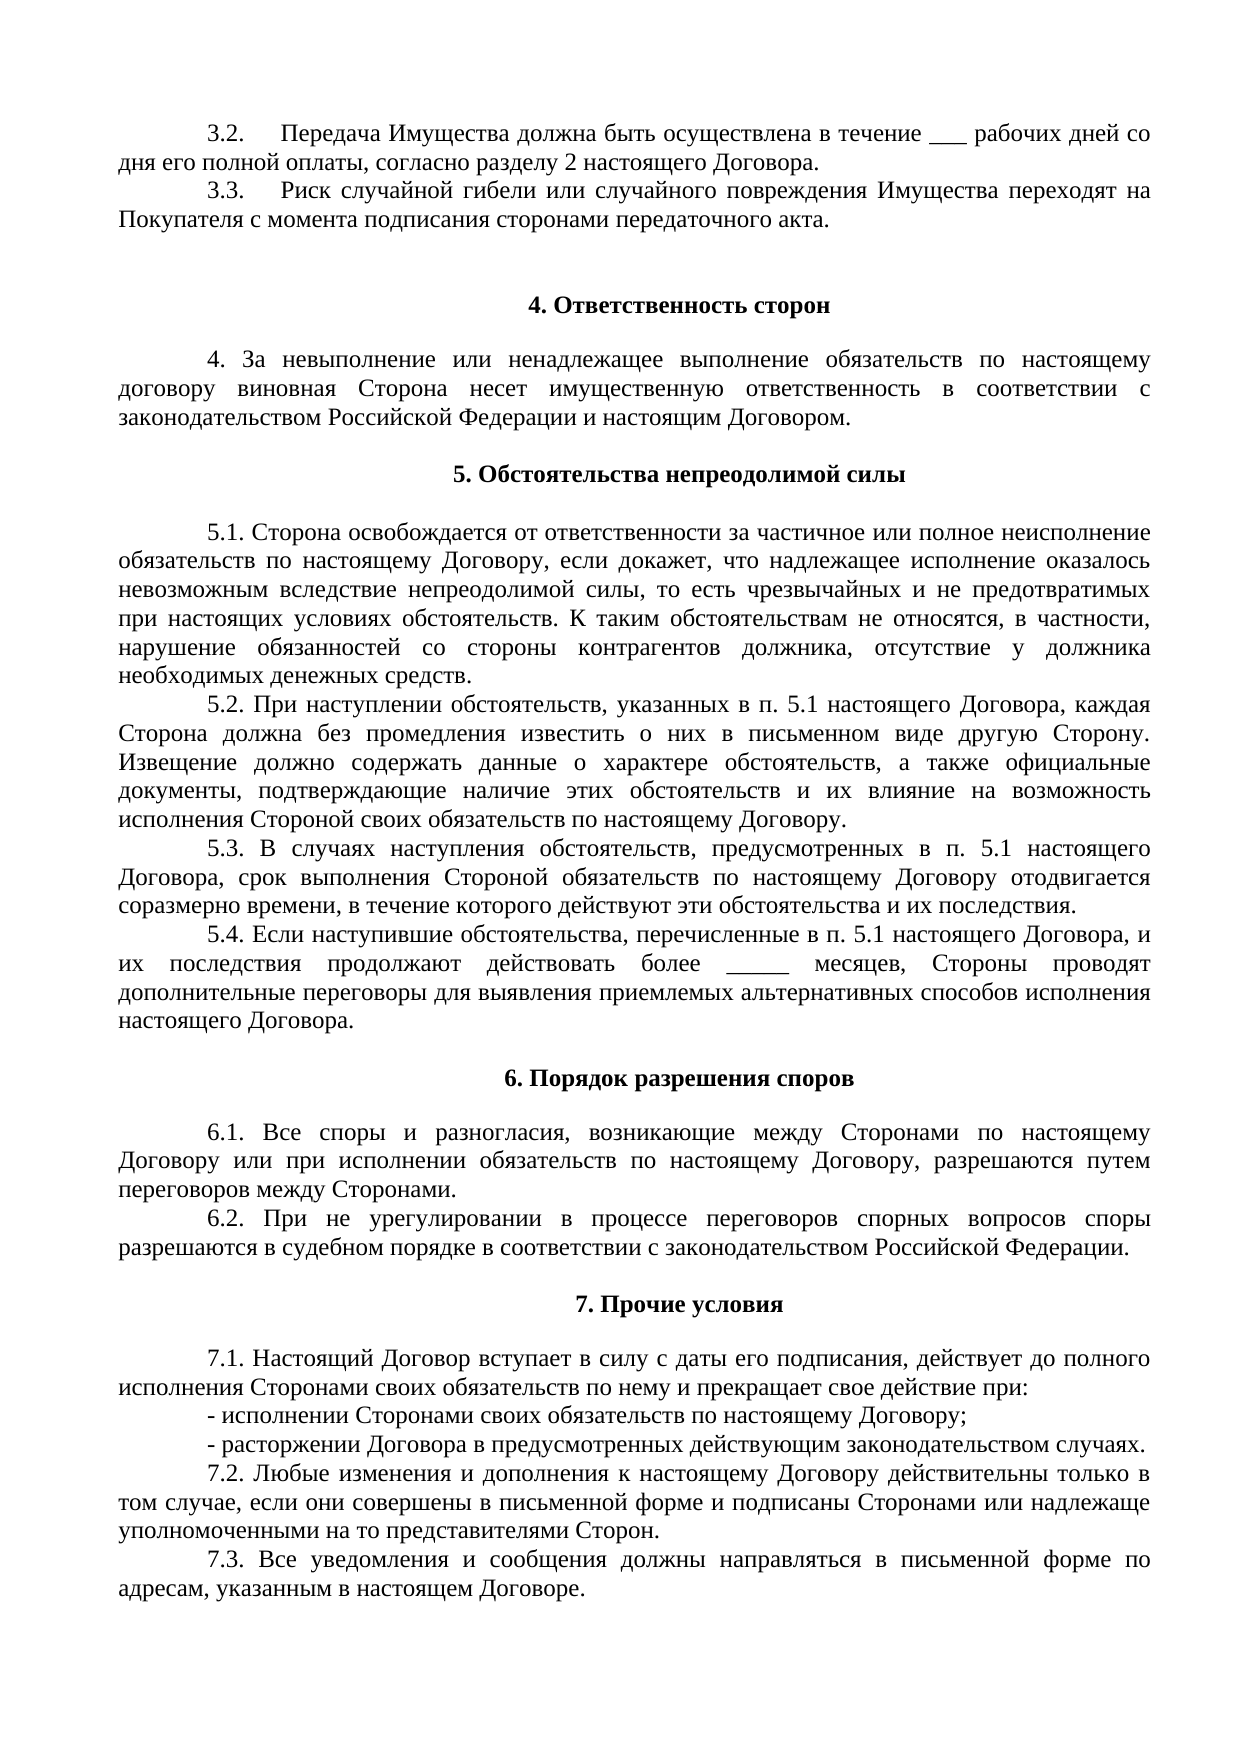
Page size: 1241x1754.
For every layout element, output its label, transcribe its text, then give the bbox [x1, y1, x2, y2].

text 7. Прочие условия [118, 1289, 1152, 1318]
text 5.1. Сторона освобождается от ответственности за частичное или полное неисполнение обязательств по настоящему Договору, если докажет, что надлежащее исполнение оказалось невозможным вследствие непреодолимой силы, то есть чрезвычайных и не предотвратимых при настоящих условиях обстоятельств. К таким обстоятельствам не относятся, в частности, нарушение обязанностей со стороны контрагентов должника, отсутствие у должника необходимых денежных средств. [118, 517, 1152, 689]
text 5. Обстоятельства непреодолимой силы [118, 459, 1152, 488]
text 5.3. В случаях наступления обстоятельств, предусмотренных в п. 5.1 настоящего Договора, срок выполнения Стороной обязательств по настоящему Договору отодвигается соразмерно времени, в течение которого действуют эти обстоятельства и их последствия. [118, 833, 1152, 919]
text 7.2. Любые изменения и дополнения к настоящему Договору действительны только в том случае, если они совершены в письменной форме и подписаны Сторонами или надлежаще уполномоченными на то представителями Сторон. [118, 1458, 1152, 1544]
text 4. За невыполнение или ненадлежащее выполнение обязательств по настоящему договору виновная Сторона несет имущественную ответственность в соответствии с законодательством Российской Федерации и настоящим Договором. [118, 344, 1152, 431]
text 5.2. При наступлении обстоятельств, указанных в п. 5.1 настоящего Договора, каждая Сторона должна без промедления известить о них в письменном виде другую Сторону. Извещение должно содержать данные о характере обстоятельств, а также официальные документы, подтверждающие наличие этих обстоятельств и их влияние на возможность исполнения Стороной своих обязательств по настоящему Договору. [118, 689, 1152, 833]
text 4. Ответственность сторон [118, 291, 1152, 319]
text - расторжении Договора в предусмотренных действующим законодательством случаях. [118, 1429, 1152, 1458]
text 5.4. Если наступившие обстоятельства, перечисленные в п. 5.1 настоящего Договора, и их последствия продолжают действовать более _____ месяцев, Стороны проводят дополнительные переговоры для выявления приемлемых альтернативных способов исполнения настоящего Договора. [118, 919, 1152, 1034]
list Передача Имущества должна быть осуществлена в течение ___ рабочих дней со дня его полной оплаты, согласно разделу 2 настоящего Договора. [118, 118, 1152, 176]
list Риск случайной гибели или случайного повреждения Имущества переходят на Покупателя с момента подписания сторонами передаточного акта. [118, 176, 1152, 233]
text 6. Порядок разрешения споров [118, 1063, 1152, 1092]
text 6.2. При не урегулировании в процессе переговоров спорных вопросов споры разрешаются в судебном порядке в соответствии с законодательством Российской Федерации. [118, 1203, 1152, 1261]
text - исполнении Сторонами своих обязательств по настоящему Договору; [118, 1401, 1152, 1429]
text 7.1. Настоящий Договор вступает в силу с даты его подписания, действует до полного исполнения Сторонами своих обязательств по нему и прекращает свое действие при: [118, 1343, 1152, 1401]
text 6.1. Все споры и разногласия, возникающие между Сторонами по настоящему Договору или при исполнении обязательств по настоящему Договору, разрешаются путем переговоров между Сторонами. [118, 1117, 1152, 1203]
text 7.3. Все уведомления и сообщения должны направляться в письменной форме по адресам, указанным в настоящем Договоре. [118, 1544, 1152, 1602]
